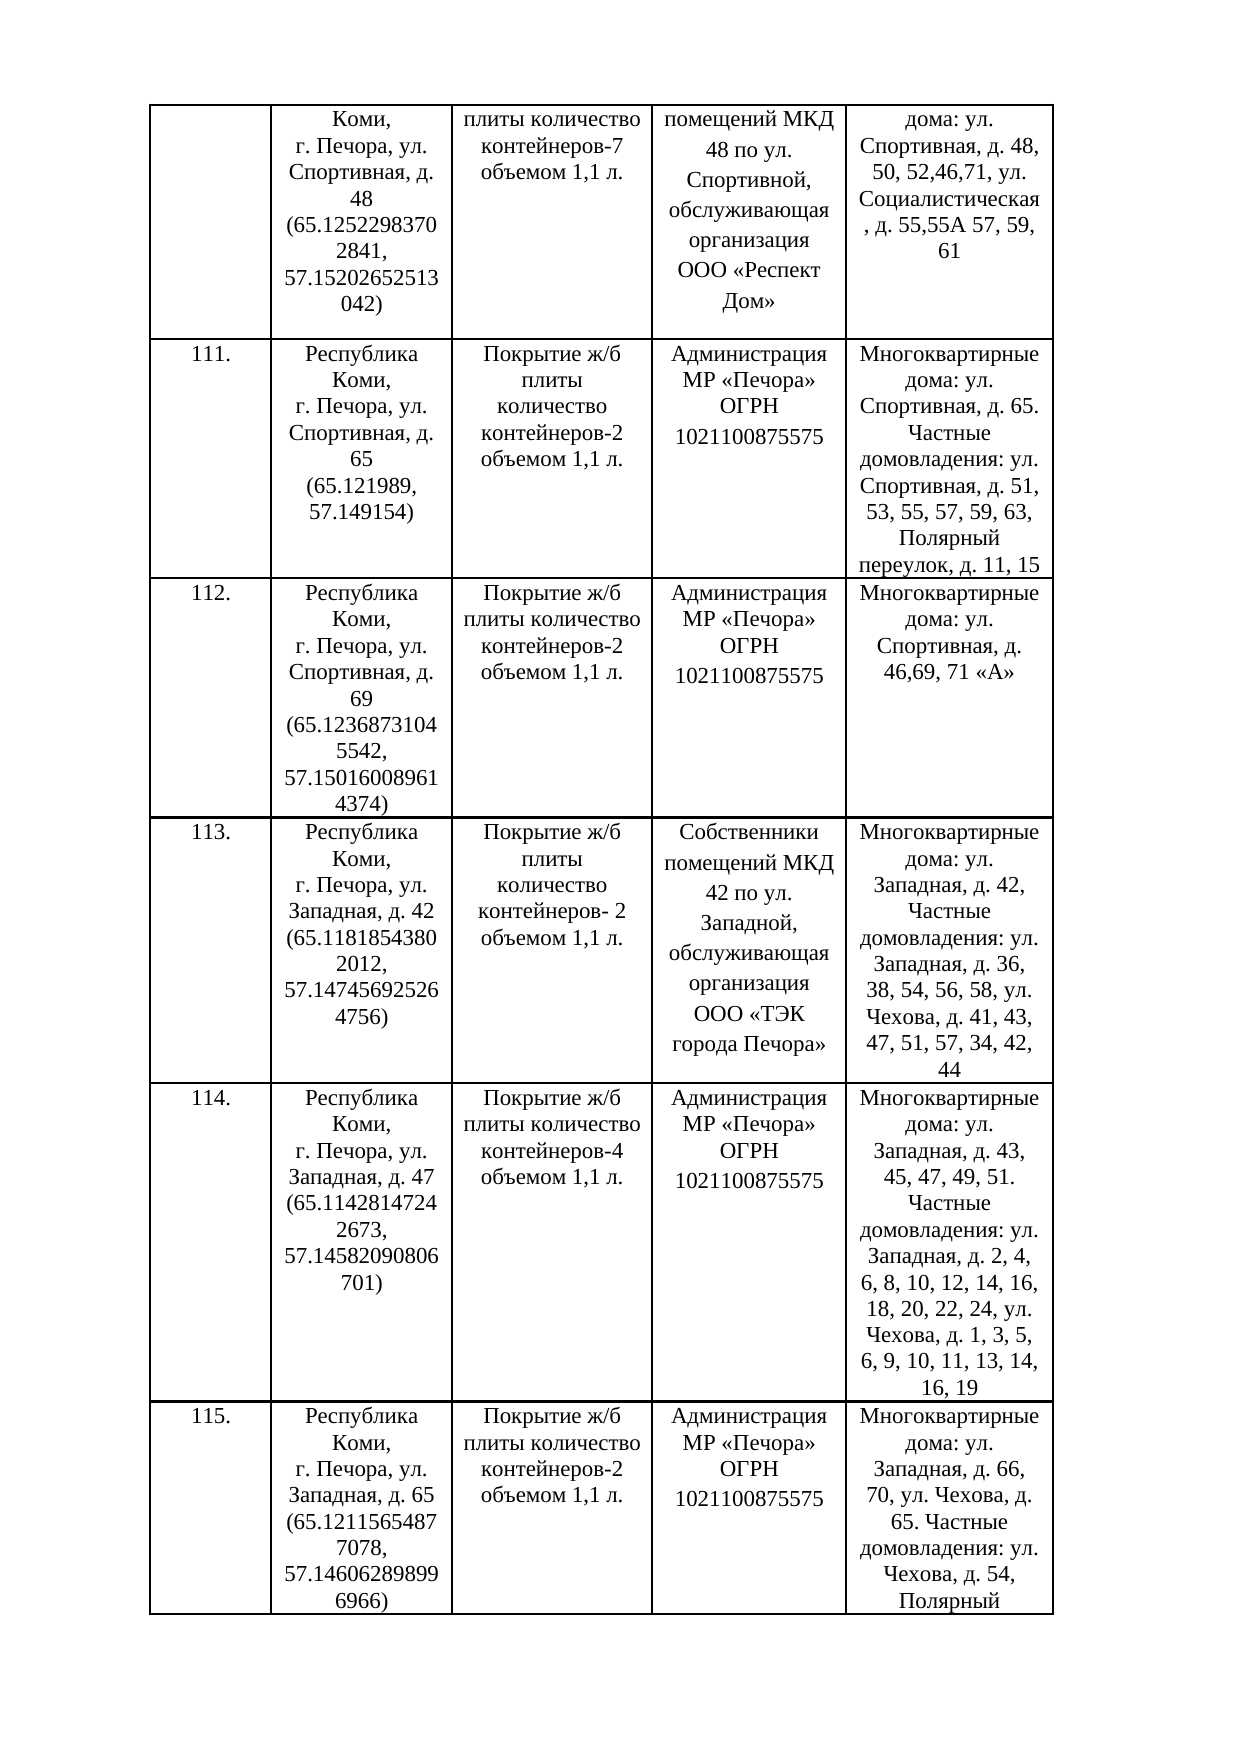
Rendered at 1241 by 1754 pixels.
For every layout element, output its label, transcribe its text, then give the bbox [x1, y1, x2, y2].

table_cell Республика Коми, г. Печора, ул. Спортивная, д. 48 (65.12522983702841, 57.15202652513042) [272, 106, 451, 338]
table_cell [151, 1084, 270, 1400]
table_cell Многоквартирные дома: ул. Спортивная, д. 46,69, 71 «А» [847, 579, 1052, 816]
table_cell [151, 579, 270, 816]
table_cell Покрытие ж/б плиты количество контейнеров-7 объемом 1,1 л. [453, 106, 651, 338]
table_cell Многоквартирные дома: ул. Западная, д. 66, 70, ул. Чехова, д. 65. Частные домовладения: ул. Чехова, д. 54, Полярный переулок, д. 2, 4, 6, 8, 9, 13 [847, 1403, 1052, 1613]
table_cell Многоквартирные дома: ул. Западная, д. 43, 45, 47, 49, 51. Частные домовладения: ул. Западная, д. 2, 4, 6, 8, 10, 12, 14, 16, 18, 20, 22, 24, ул. Чехова, д. 1, 3, 5, 6, 9, 10, 11, 13, 14, 16, 19 [847, 1084, 1052, 1400]
table_cell Собственники помещений МКД 48 по ул. Спортивной, обслуживающая организация ООО «Респект Дом» [653, 106, 845, 338]
table_cell [151, 1403, 270, 1613]
table_cell Администрация МР «Печора» ОГРН 1021100875575 [653, 1403, 845, 1613]
table_cell Администрация МР «Печора» ОГРН 1021100875575 [653, 340, 845, 577]
table_cell Республика Коми, г. Печора, ул. Западная, д. 65 (65.12115654877078, 57.146062898996966) [272, 1403, 451, 1613]
table_cell Республика Коми, г. Печора, ул. Спортивная, д. 69 (65.12368731045542, 57.150160089614374) [272, 579, 451, 816]
table_cell [151, 340, 270, 577]
table_cell Администрация МР «Печора» ОГРН 1021100875575 [653, 579, 845, 816]
table_cell Республика Коми, г. Печора, ул. Западная, д. 47 (65.11428147242673, 57.14582090806701) [272, 1084, 451, 1400]
table_cell Многоквартирные дома: ул. Спортивная, д. 65. Частные домовладения: ул. Спортивная, д. 51, 53, 55, 57, 59, 63, Полярный переулок, д. 11, 15 [847, 340, 1052, 577]
table_cell Республика Коми, г. Печора, ул. Западная, д. 42 (65.11818543802012, 57.147456925264756) [272, 819, 451, 1082]
table_cell Собственники помещений МКД 42 по ул. Западной, обслуживающая организация ООО «ТЭК города Печора» [653, 819, 845, 1082]
table_cell Многоквартирные дома: ул. Западная, д. 42, Частные домовладения: ул. Западная, д. 36, 38, 54, 56, 58, ул. Чехова, д. 41, 43, 47, 51, 57, 34, 42, 44 [847, 819, 1052, 1082]
table_cell Покрытие ж/б плиты количество контейнеров-2 объемом 1,1 л. [453, 1403, 651, 1613]
table_cell Администрация МР «Печора» ОГРН 1021100875575 [653, 1084, 845, 1400]
table_cell Покрытие ж/б плиты количество контейнеров-4 объемом 1,1 л. [453, 1084, 651, 1400]
table_cell Многоквартирные дома: ул. Спортивная, д. 48, 50, 52,46,71, ул. Социалистическая, д. 55,55А 57, 59, 61 [847, 106, 1052, 338]
table_cell Покрытие ж/б плиты количество контейнеров- 2 объемом 1,1 л. [453, 819, 651, 1082]
table_cell Покрытие ж/б плиты количество контейнеров-2 объемом 1,1 л. [453, 340, 651, 577]
table_cell [151, 106, 270, 338]
table_cell Покрытие ж/б плиты количество контейнеров-2 объемом 1,1 л. [453, 579, 651, 816]
table_cell Республика Коми, г. Печора, ул. Спортивная, д. 65 (65.121989, 57.149154) [272, 340, 451, 577]
table_cell [151, 819, 270, 1082]
